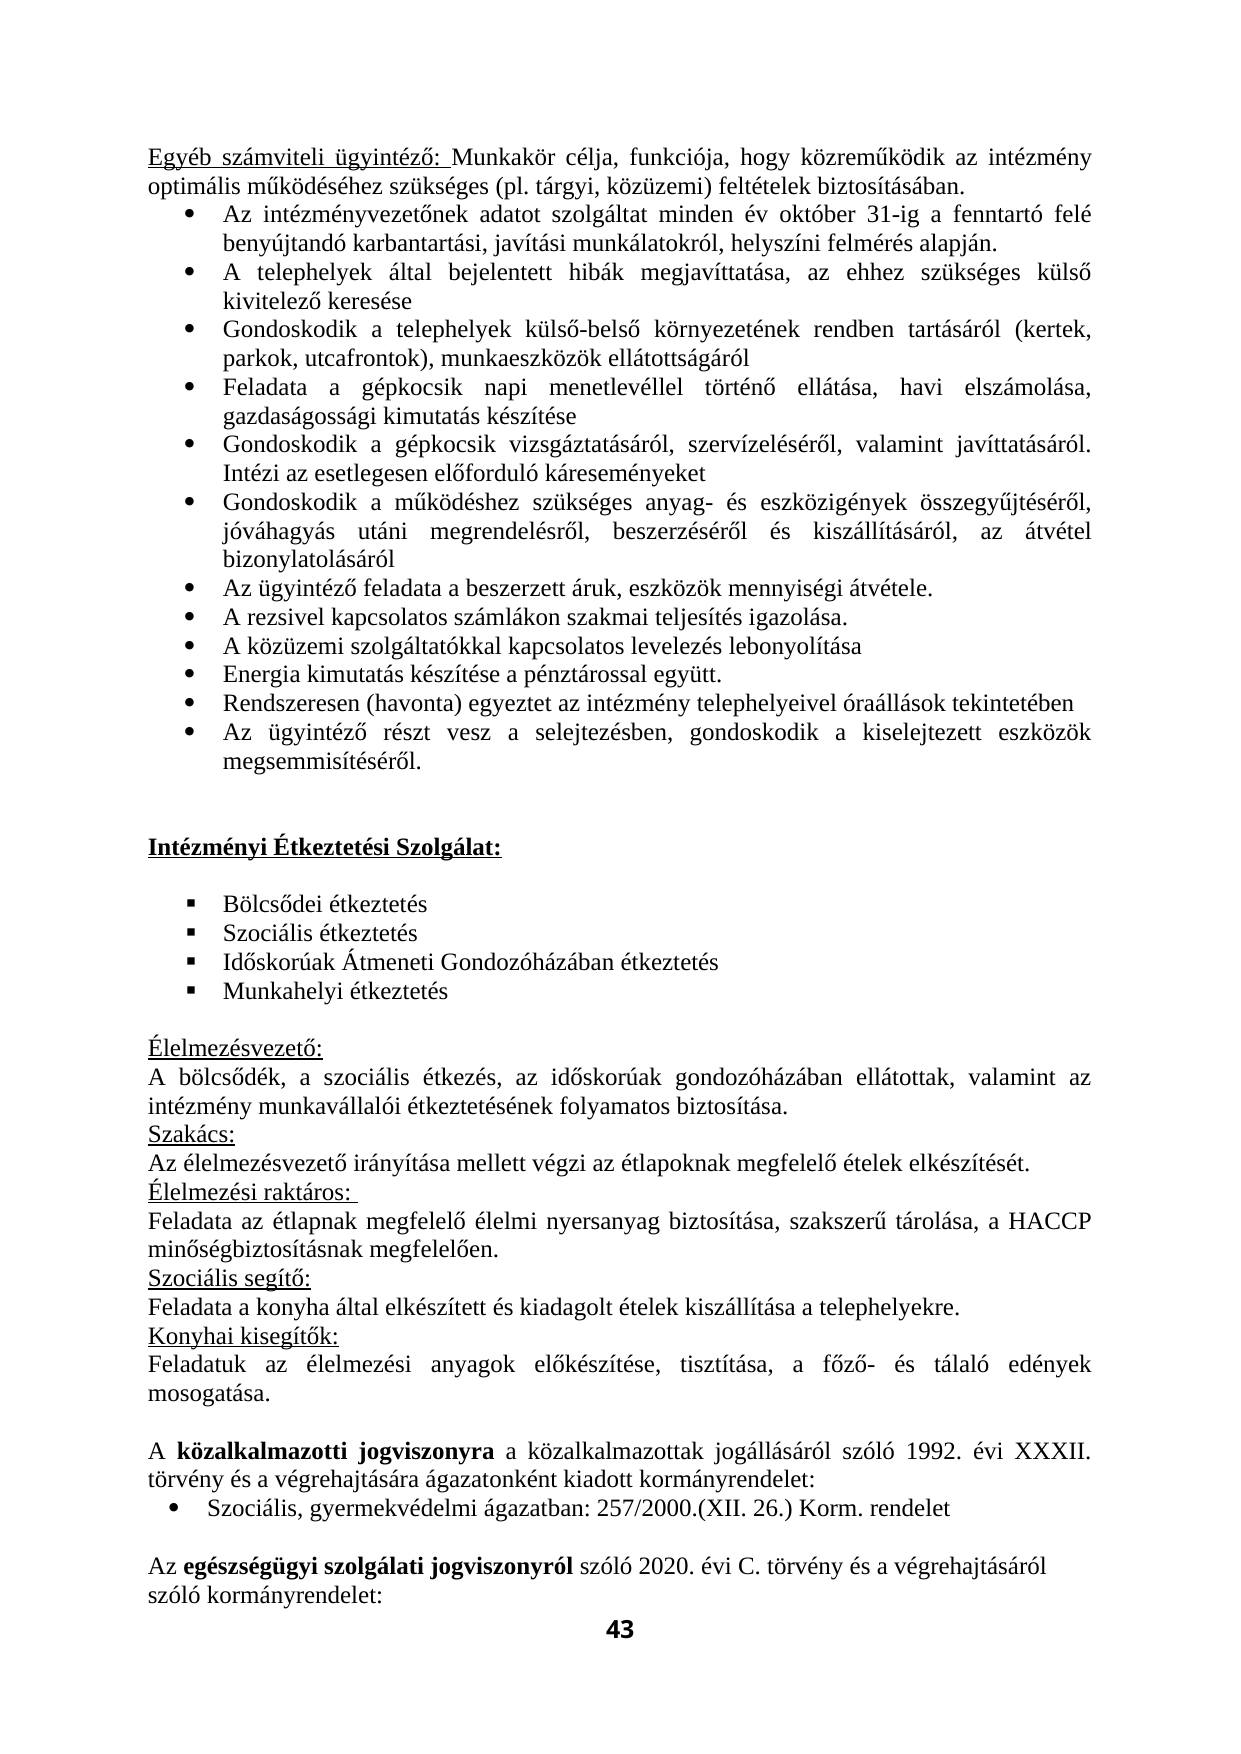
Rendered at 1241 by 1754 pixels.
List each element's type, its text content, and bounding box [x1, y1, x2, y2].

text Élelmezésvezető: [148, 1033, 1092, 1062]
list Szociális, gyermekvédelmi ágazatban: 257/2000.(XII. 26.) Korm. rendelet [169, 1493, 1092, 1522]
list Feladata a gépkocsik napi menetlevéllel történő ellátása, havi elszámolása, gazdaságossági kimutatás készítése [185, 372, 1092, 429]
list Az intézményvezetőnek adatot szolgáltat minden év október 31-ig a fenntartó felé benyújtandó karbantartási, javítási munkálatokról, helyszíni felmérés alapján. [185, 199, 1092, 257]
list Gondoskodik a működéshez szükséges anyag- és eszközigények összegyűjtéséről, jóváhagyás utáni megrendelésről, beszerzéséről és kiszállításáról, az átvétel bizonylatolásáról [185, 487, 1092, 573]
list Energia kimutatás készítése a pénztárossal együtt. [185, 659, 1092, 688]
list Rendszeresen (havonta) egyeztet az intézmény telephelyeivel óraállások tekintetében [185, 688, 1092, 717]
list Gondoskodik a gépkocsik vizsgáztatásáról, szervízeléséről, valamint javíttatásáról. Intézi az esetlegesen előforduló káreseményeket [185, 429, 1092, 487]
list Az ügyintéző részt vesz a selejtezésben, gondoskodik a kiselejtezett eszközök megsemmisítéséről. [185, 717, 1092, 774]
text Feladatuk az élelmezési anyagok előkészítése, tisztítása, a főző- és tálaló edények mosogatása. [148, 1349, 1092, 1407]
list A közüzemi szolgáltatókkal kapcsolatos levelezés lebonyolítása [185, 631, 1092, 659]
list Időskorúak Átmeneti Gondozóházában étkeztetés [185, 947, 1092, 976]
text Szakács: [148, 1119, 1092, 1148]
list Az ügyintéző feladata a beszerzett áruk, eszközök mennyiségi átvétele. [185, 573, 1092, 602]
text Intézményi Étkeztetési Szolgálat: [148, 832, 1092, 861]
text Egyéb számviteli ügyintéző: Munkakör célja, funkciója, hogy közreműködik az intézmény optimális működéséhez szükséges (pl. tárgyi, közüzemi) feltételek biztosításában. [148, 142, 1092, 199]
list Bölcsődei étkeztetés [185, 889, 1092, 918]
text Feladata az étlapnak megfelelő élelmi nyersanyag biztosítása, szakszerű tárolása, a HACCP minőségbiztosításnak megfelelően. [148, 1206, 1092, 1263]
text A közalkalmazotti jogviszonyra a közalkalmazottak jogállásáról szóló 1992. évi XXXII. törvény és a végrehajtására ágazatonként kiadott kormányrendelet: [148, 1436, 1092, 1493]
list Gondoskodik a telephelyek külső-belső környezetének rendben tartásáról (kertek, parkok, utcafrontok), munkaeszközök ellátottságáról [185, 314, 1092, 372]
text Élelmezési raktáros: [148, 1177, 1092, 1206]
list Szociális étkeztetés [185, 918, 1092, 947]
text Konyhai kisegítők: [148, 1321, 1092, 1349]
list A rezsivel kapcsolatos számlákon szakmai teljesítés igazolása. [185, 602, 1092, 631]
text Feladata a konyha által elkészített és kiadagolt ételek kiszállítása a telephelyekre. [148, 1292, 1092, 1321]
list A telephelyek által bejelentett hibák megjavíttatása, az ehhez szükséges külső kivitelező keresése [185, 257, 1092, 314]
text Szociális segítő: [148, 1263, 1092, 1292]
text A bölcsődék, a szociális étkezés, az időskorúak gondozóházában ellátottak, valamint az intézmény munkavállalói étkeztetésének folyamatos biztosítása. [148, 1062, 1092, 1119]
text Az élelmezésvezető irányítása mellett végzi az étlapoknak megfelelő ételek elkészítését. [148, 1148, 1092, 1177]
text Az egészségügyi szolgálati jogviszonyról szóló 2020. évi C. törvény és a végrehajtásáról szóló kormányrendelet: [148, 1551, 1092, 1609]
list Munkahelyi étkeztetés [185, 976, 1092, 1004]
